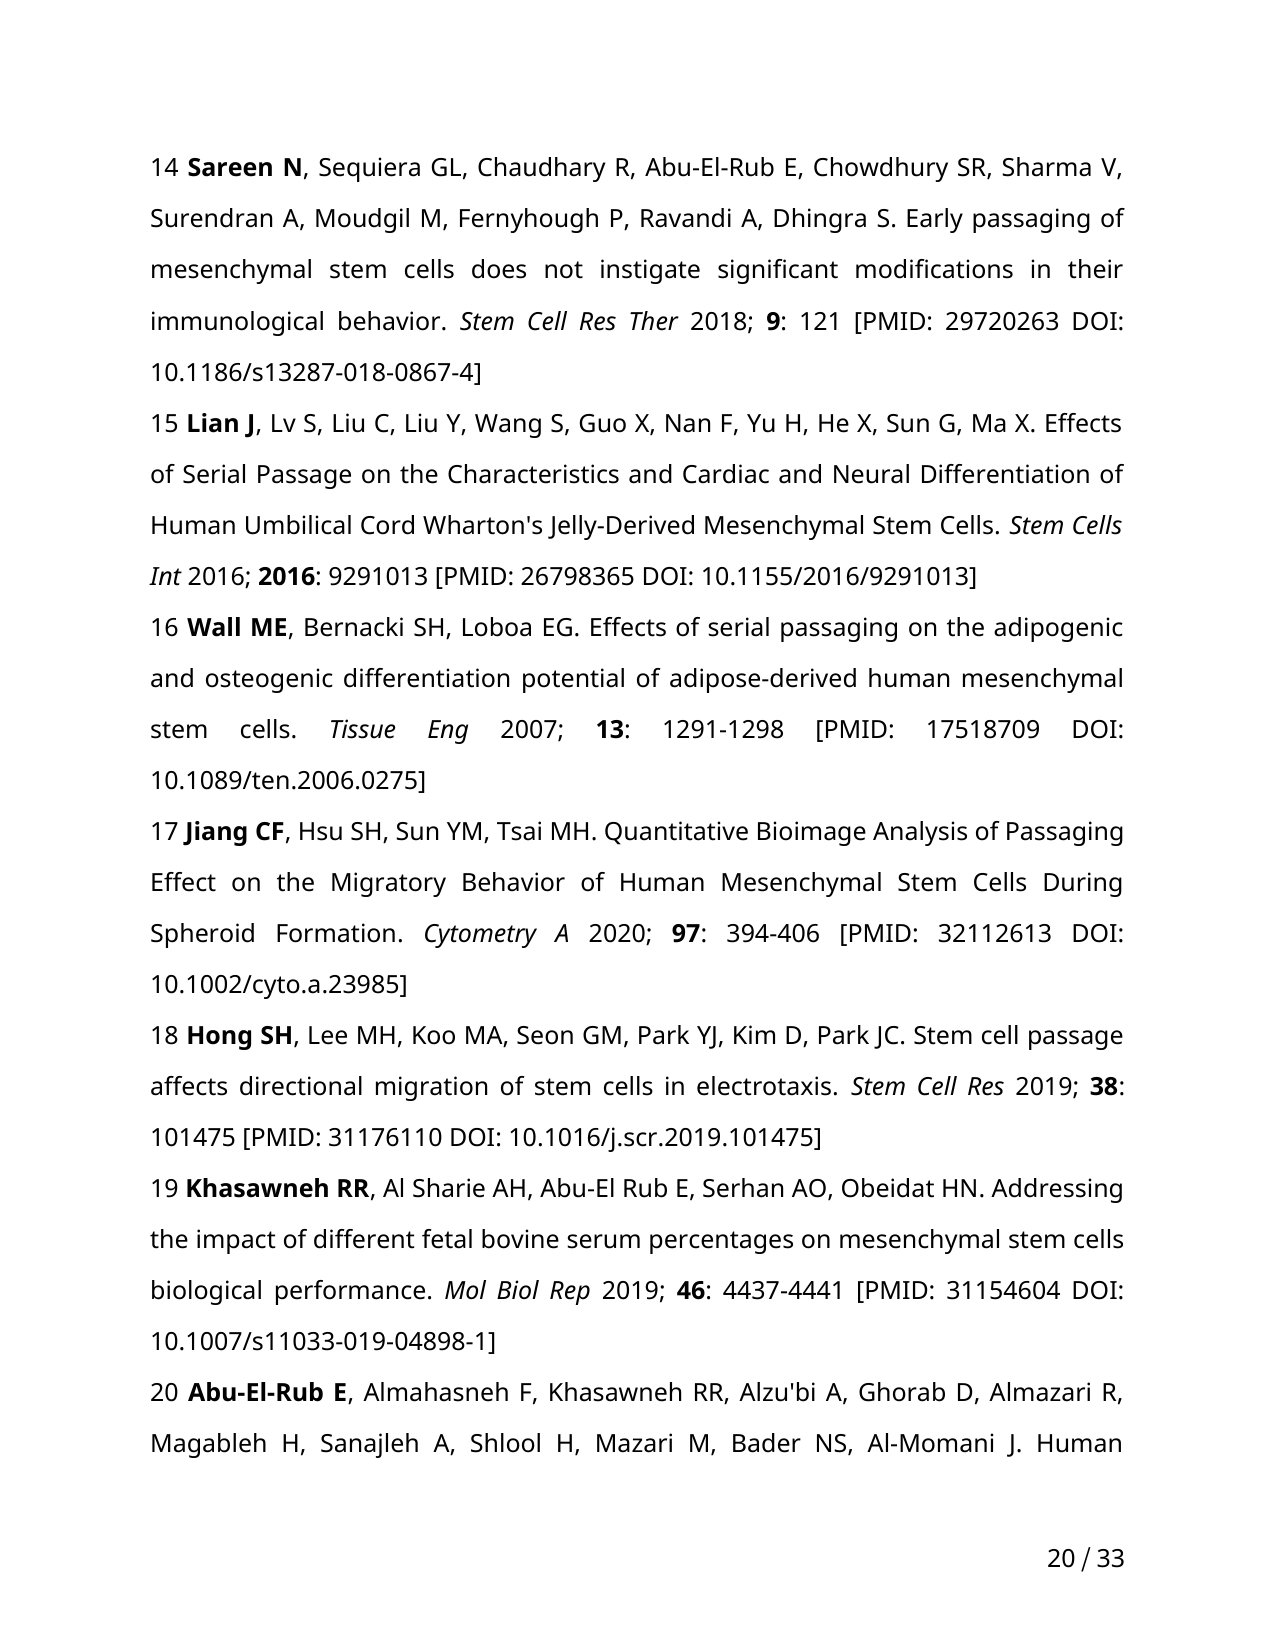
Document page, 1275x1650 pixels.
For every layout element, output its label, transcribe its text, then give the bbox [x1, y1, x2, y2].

text 19 Khasawneh RR, Al Sharie AH, Abu-El Rub E, Serhan AO, Obeidat HN. Addressing the impact of different fetal bovine serum percentages on mesenchymal stem cells biological performance. Mol Biol Rep 2019; 46: 4437-4441 [PMID: 31154604 DOI: 10.1007/s11033-019-04898-1] [150, 1171, 1125, 1358]
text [150, 1375, 1125, 1460]
text 15 Lian J, Lv S, Liu C, Liu Y, Wang S, Guo X, Nan F, Yu H, He X, Sun G, Ma X. Effects of Serial Passage on the Characteristics and Cardiac and Neural Differentiation of Human Umbilical Cord Wharton's Jelly-Derived Mesenchymal Stem Cells. Stem Cells Int 2016; 2016: 9291013 [PMID: 26798365 DOI: 10.1155/2016/9291013] [150, 405, 1125, 592]
text 18 Hong SH, Lee MH, Koo MA, Seon GM, Park YJ, Kim D, Park JC. Stem cell passage affects directional migration of stem cells in electrotaxis. Stem Cell Res 2019; 38: 101475 [PMID: 31176110 DOI: 10.1016/j.scr.2019.101475] [150, 1018, 1125, 1154]
text 14 Sareen N, Sequiera GL, Chaudhary R, Abu-El-Rub E, Chowdhury SR, Sharma V, Surendran A, Moudgil M, Fernyhough P, Ravandi A, Dhingra S. Early passaging of mesenchymal stem cells does not instigate significant modifications in their immunological behavior. Stem Cell Res Ther 2018; 9: 121 [PMID: 29720263 DOI: 10.1186/s13287-018-0867-4] [150, 150, 1125, 388]
text 17 Jiang CF, Hsu SH, Sun YM, Tsai MH. Quantitative Bioimage Analysis of Passaging Effect on the Migratory Behavior of Human Mesenchymal Stem Cells During Spheroid Formation. Cytometry A 2020; 97: 394-406 [PMID: 32112613 DOI: 10.1002/cyto.a.23985] [150, 813, 1125, 1001]
text 16 Wall ME, Bernacki SH, Loboa EG. Effects of serial passaging on the adipogenic and osteogenic differentiation potential of adipose-derived human mesenchymal stem cells. Tissue Eng 2007; 13: 1291-1298 [PMID: 17518709 DOI: 10.1089/ten.2006.0275] [150, 609, 1125, 797]
